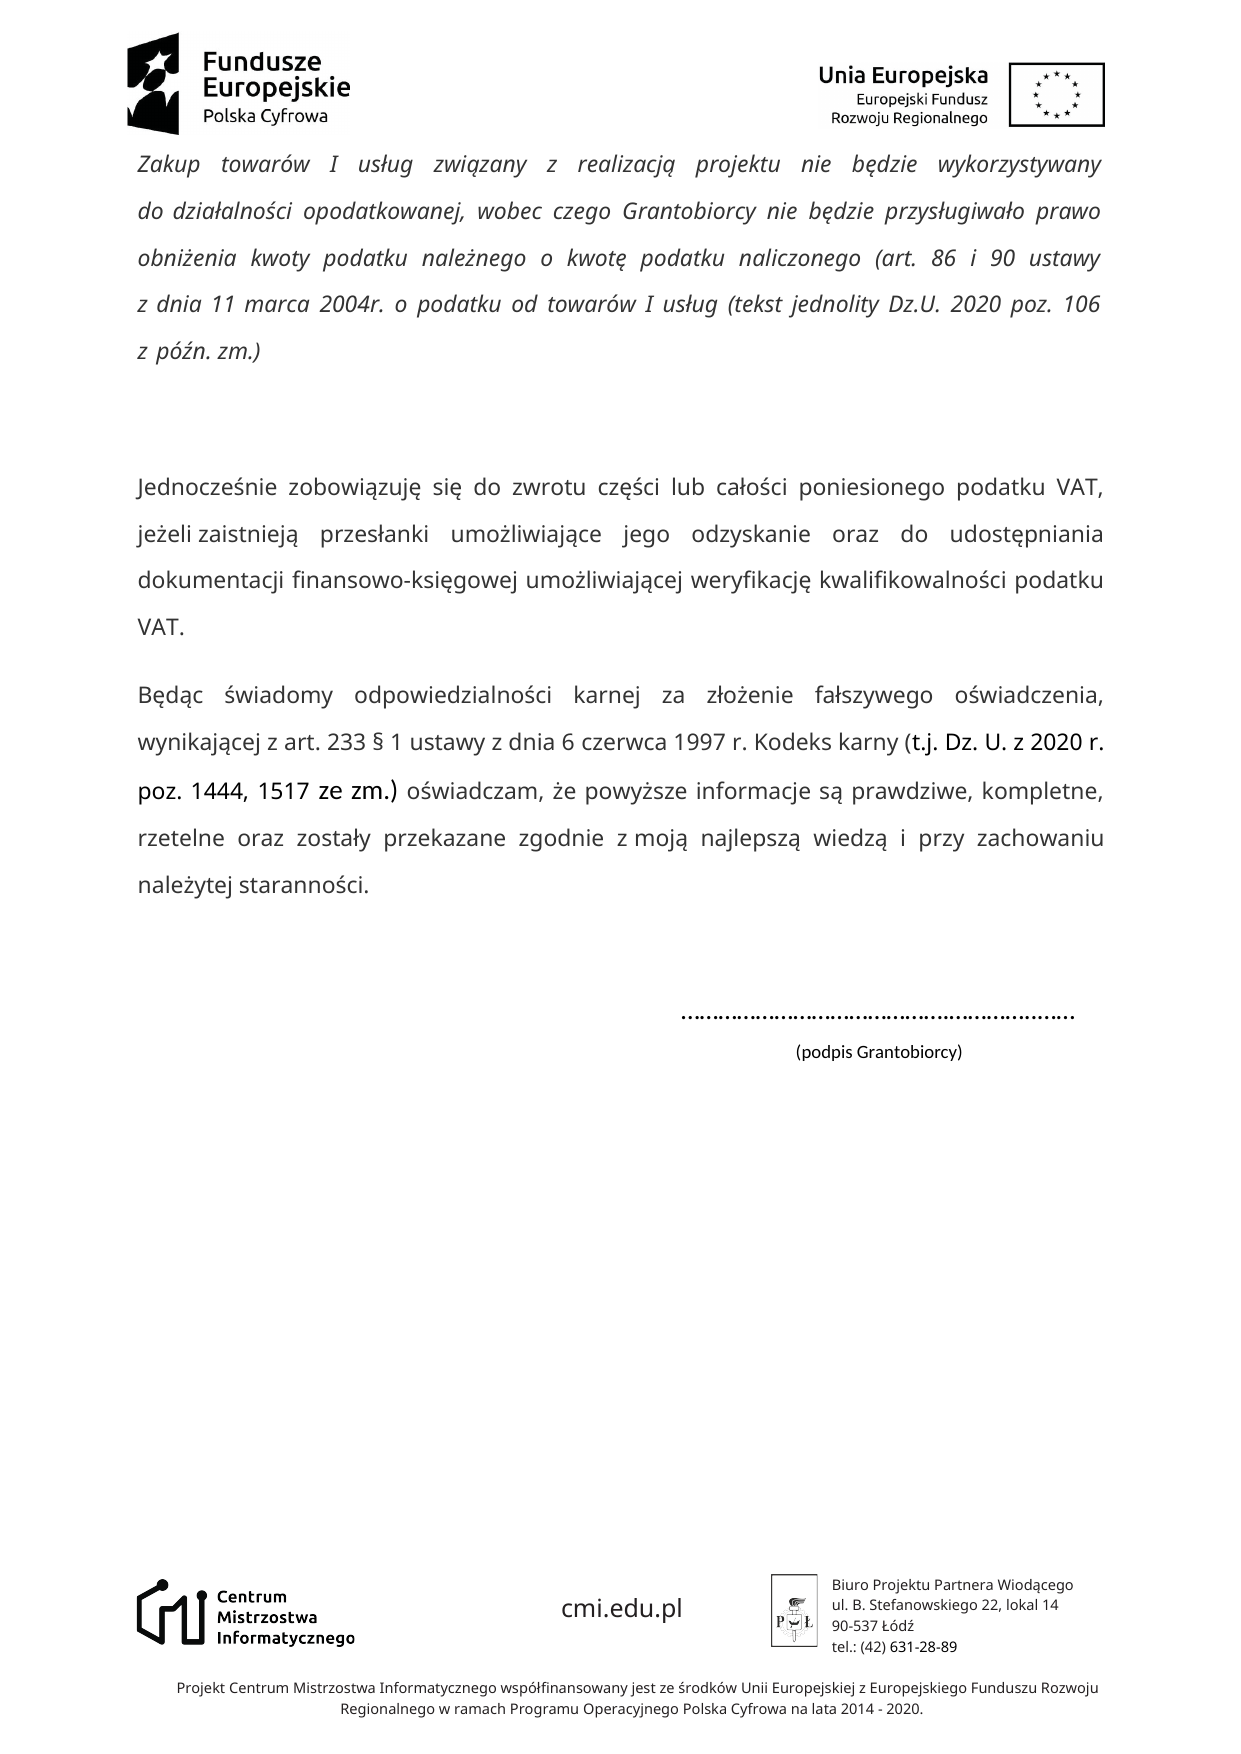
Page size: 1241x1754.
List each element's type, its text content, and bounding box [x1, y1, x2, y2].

picture [771, 1574, 818, 1647]
picture [126, 31, 350, 135]
text Jednocześnie zobowiązuję się do zwrotu części lub całości poniesionego podatku VAT, jeżeli zaistnieją przesłanki umożliwiające jego odzyskanie oraz do udostępniania dokumentacji finansowo-księgowej umożliwiającej weryfikację kwalifikowalności podatku VAT. [137, 471, 1105, 642]
text Zakup towarów I usług związany z realizacją projektu nie będzie wykorzystywany do działalności opodatkowanej, wobec czego Grantobiorcy nie będzie przysługiwało prawo obniżenia kwoty podatku należnego o kwotę podatku naliczonego (art. 86 i 90 ustawy z dnia 11 marca 2004r. o podatku od towarów I usług (tekst jednolity Dz.U. 2020 poz. 106 z późn. zm.) [137, 148, 1105, 366]
picture [817, 62, 1106, 129]
text Będąc świadomy odpowiedzialności karnej za złożenie fałszywego oświadczenia, wynikającej z art. 233 § 1 ustawy z dnia 6 czerwca 1997 r. Kodeks karny (t.j. Dz. U. z 2020 r. poz. 1444, 1517 ze zm.) oświadczam, że powyższe informacje są prawdziwe, kompletne, rzetelne oraz zostały przekazane zgodnie z moją najlepszą wiedzą i przy zachowaniu należytej staranności. [137, 679, 1105, 900]
text …………………………………….…………..…… [137, 993, 1105, 1027]
picture [136, 1579, 355, 1647]
